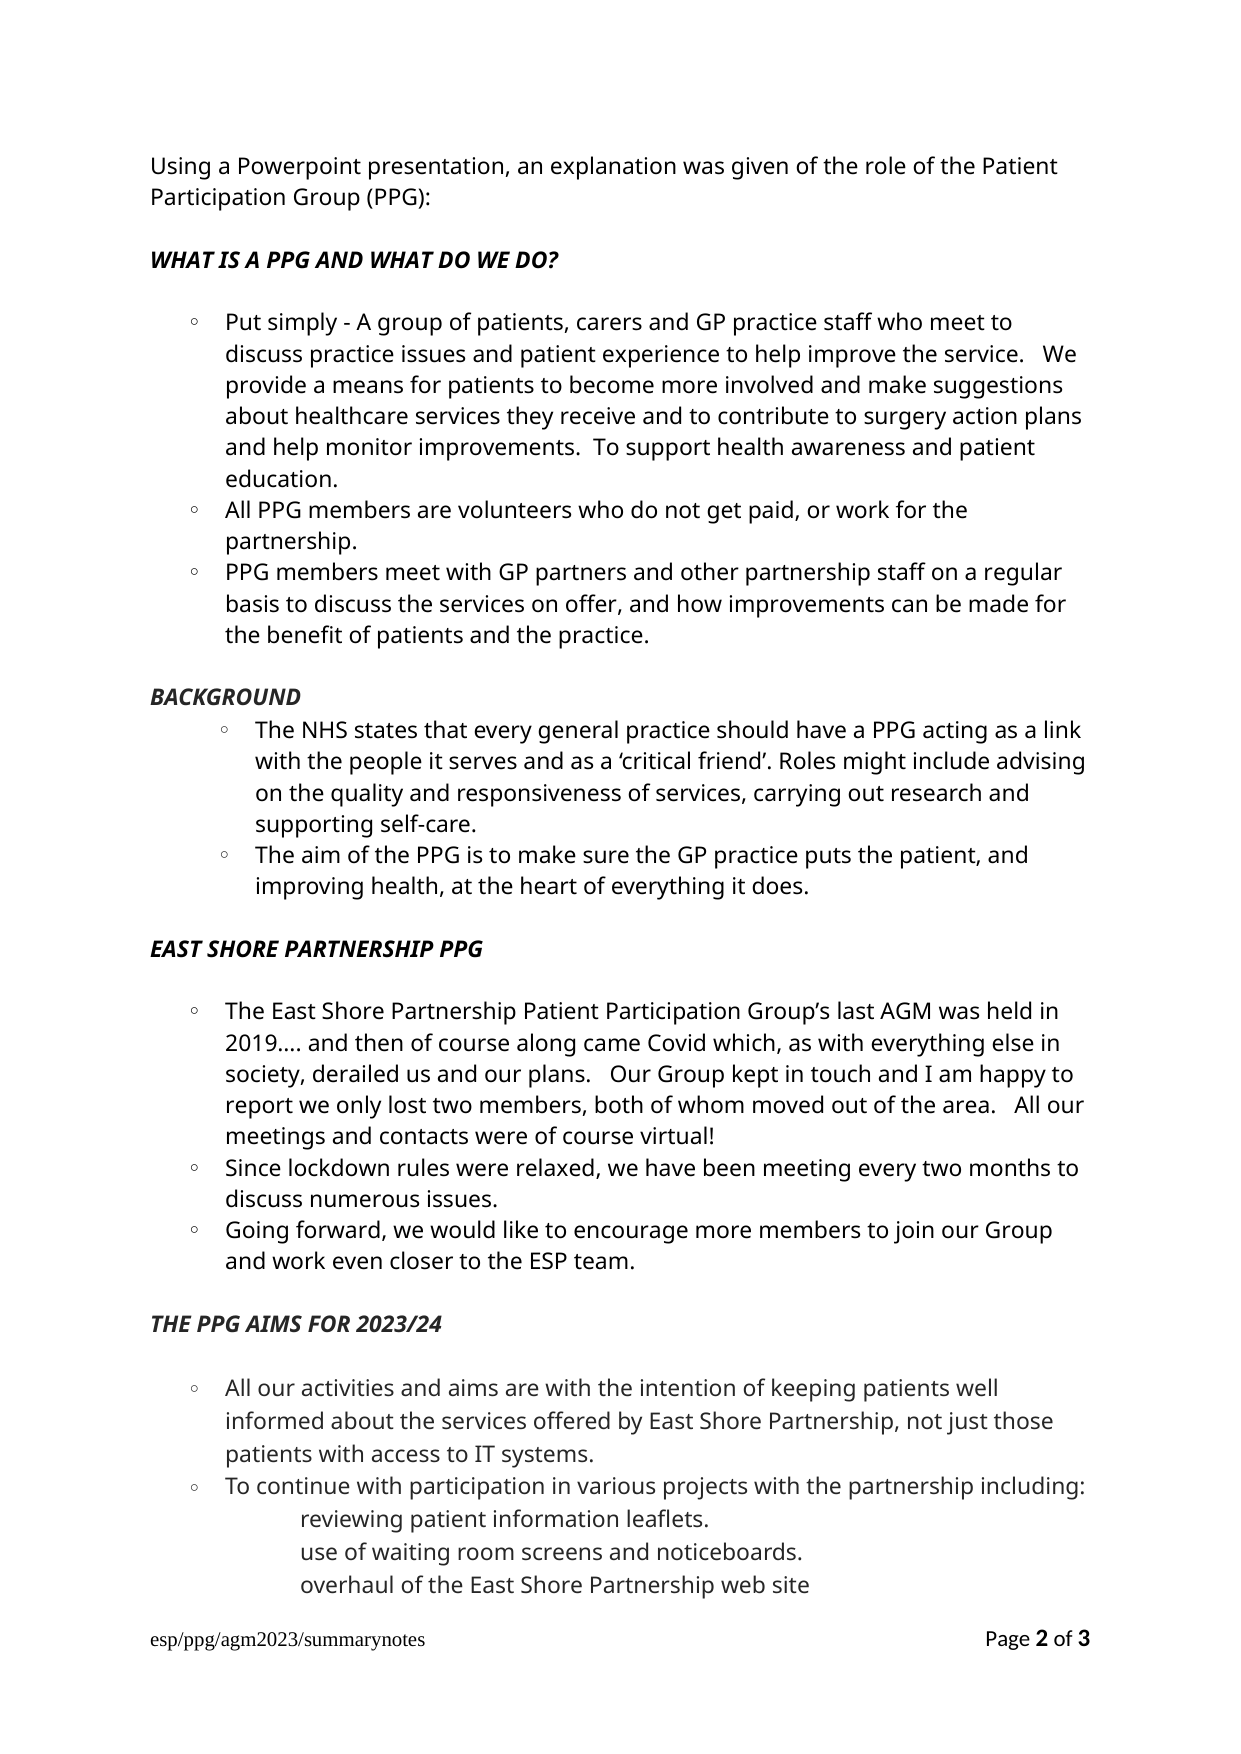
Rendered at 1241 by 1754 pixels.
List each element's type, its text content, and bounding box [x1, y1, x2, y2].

list All our activities and aims are with the intention of keeping patients well informed about the services offered by East Shore Partnership, not just those patients with access to IT systems. [187, 1372, 1090, 1470]
text THE PPG AIMS FOR 2023/24 [150, 1308, 1090, 1341]
list All PPG members are volunteers who do not get paid, or work for the partnership. [187, 494, 1090, 556]
text WHAT IS A PPG AND WHAT DO WE DO? [150, 244, 1090, 275]
list Going forward, we would like to encourage more members to join our Group and work even closer to the ESP team. [187, 1214, 1090, 1277]
list The aim of the PPG is to make sure the GP practice puts the patient, and improving health, at the heart of everything it does. [217, 839, 1090, 902]
text Using a Powerpoint presentation, an explanation was given of the role of the Patient Participation Group (PPG): [150, 150, 1090, 212]
list Put simply - A group of patients, carers and GP practice staff who meet to discuss practice issues and patient experience to help improve the service. We provide a means for patients to become more involved and make suggestions about healthcare services they receive and to contribute to surgery action plans and help monitor improvements. To support health awareness and patient education. [187, 306, 1090, 494]
text BACKGROUND [150, 681, 1090, 714]
list The East Shore Partnership Patient Participation Group’s last AGM was held in 2019…. and then of course along came Covid which, as with everything else in society, derailed us and our plans. Our Group kept in touch and I am happy to report we only lost two members, both of whom moved out of the area. All our meetings and contacts were of course virtual! [187, 995, 1090, 1152]
text EAST SHORE PARTNERSHIP PPG [150, 933, 1090, 964]
list The NHS states that every general practice should have a PPG acting as a link with the people it serves and as a ‘critical friend’. Roles might include advising on the quality and responsiveness of services, carrying out research and supporting self-care. [217, 714, 1090, 839]
list To continue with participation in various projects with the partnership including: reviewing patient information leaflets. use of waiting room screens and noticeboards. overhaul of the East Shore Partnership web site [187, 1470, 1090, 1602]
list Since lockdown rules were relaxed, we have been meeting every two months to discuss numerous issues. [187, 1152, 1090, 1214]
list PPG members meet with GP partners and other partnership staff on a regular basis to discuss the services on offer, and how improvements can be made for the benefit of patients and the practice. [187, 556, 1090, 650]
